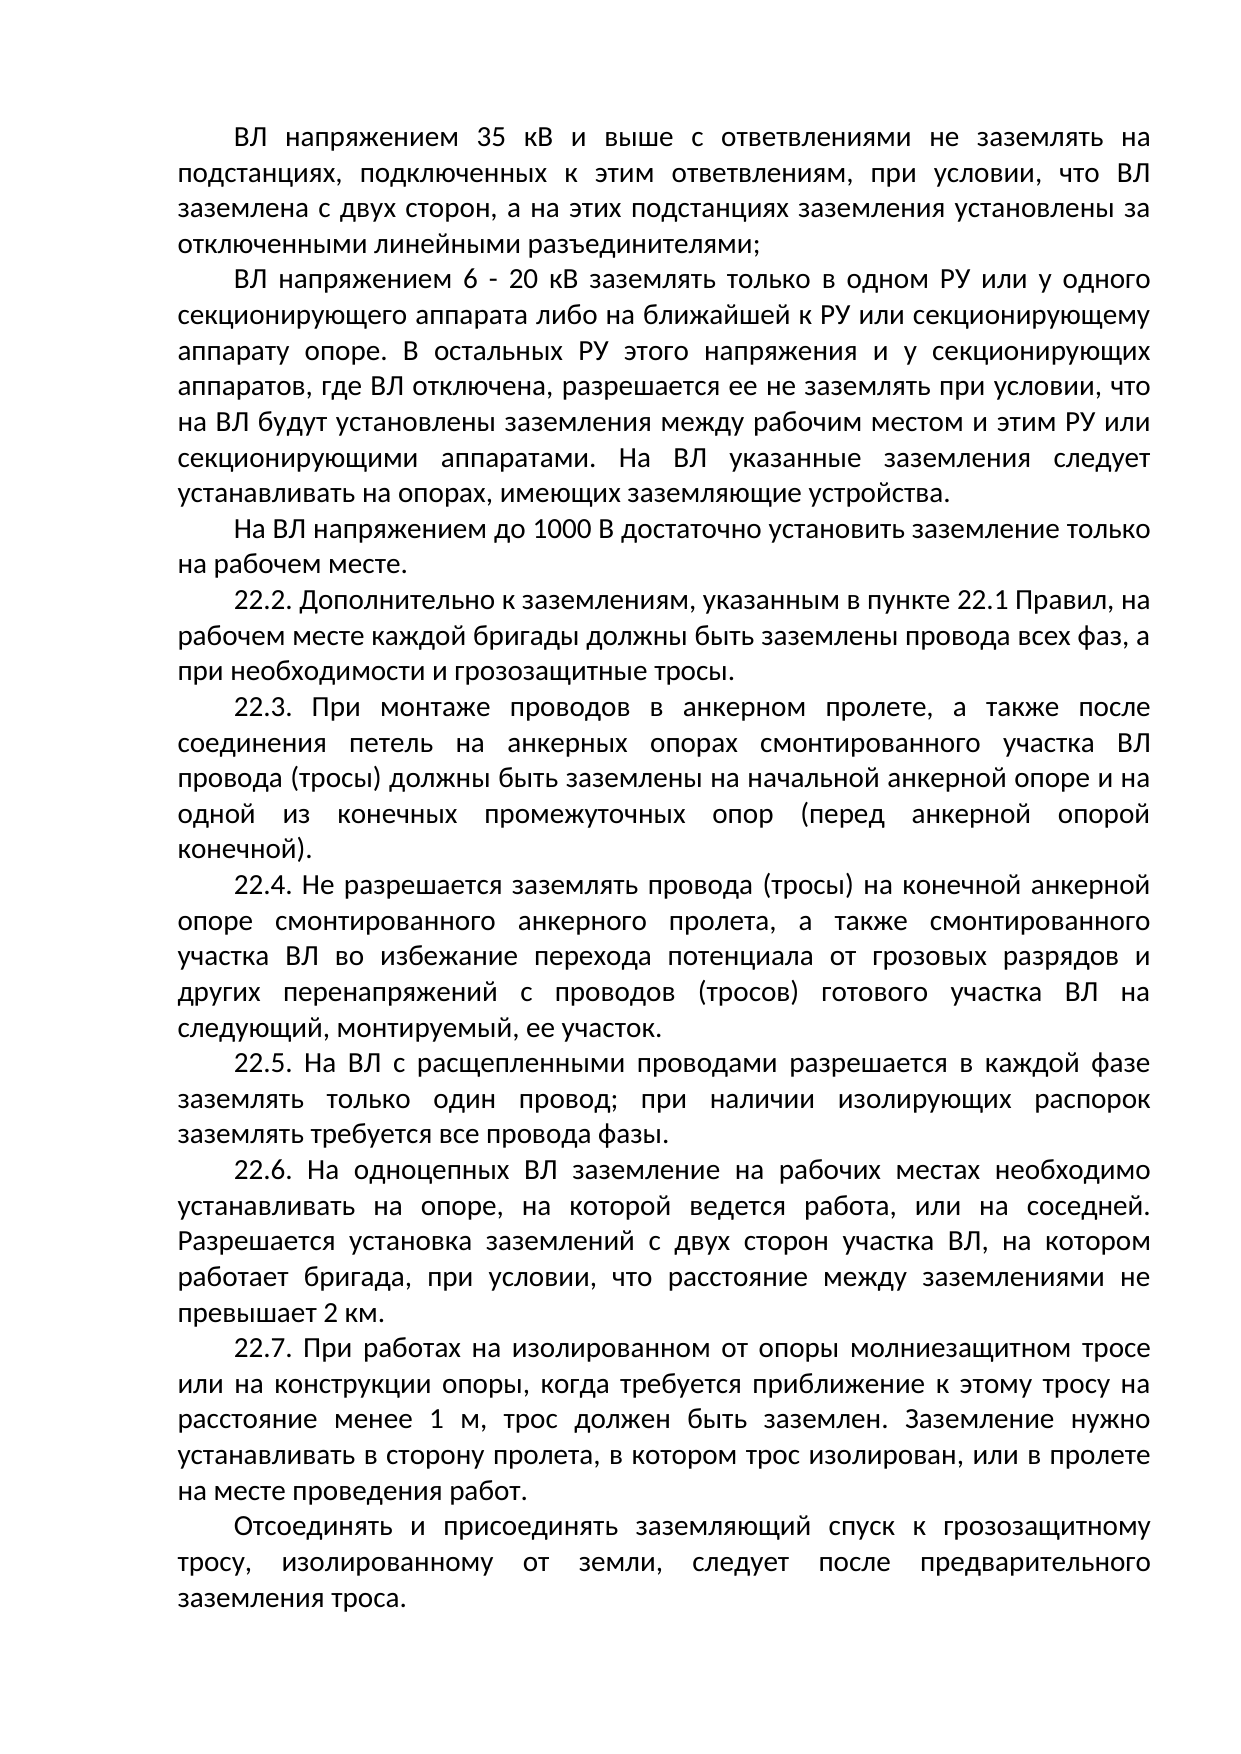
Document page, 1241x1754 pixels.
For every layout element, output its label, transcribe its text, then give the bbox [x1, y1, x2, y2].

text На ВЛ напряжением до 1000 В достаточно установить заземление только на рабочем месте. [177, 510, 1152, 581]
text 22.7. При работах на изолированном от опоры молниезащитном тросе или на конструкции опоры, когда требуется приближение к этому тросу на расстояние менее 1 м, трос должен быть заземлен. Заземление нужно устанавливать в сторону пролета, в котором трос изолирован, или в пролете на месте проведения работ. [177, 1329, 1152, 1507]
text 22.3. При монтаже проводов в анкерном пролете, а также после соединения петель на анкерных опорах смонтированного участка ВЛ провода (тросы) должны быть заземлены на начальной анкерной опоре и на одной из конечных промежуточных опор (перед анкерной опорой конечной). [177, 688, 1152, 866]
text ВЛ напряжением 6 - 20 кВ заземлять только в одном РУ или у одного секционирующего аппарата либо на ближайшей к РУ или секционирующему аппарату опоре. В остальных РУ этого напряжения и у секционирующих аппаратов, где ВЛ отключена, разрешается ее не заземлять при условии, что на ВЛ будут установлены заземления между рабочим местом и этим РУ или секционирующими аппаратами. На ВЛ указанные заземления следует устанавливать на опорах, имеющих заземляющие устройства. [177, 261, 1152, 510]
text 22.5. На ВЛ с расщепленными проводами разрешается в каждой фазе заземлять только один провод; при наличии изолирующих распорок заземлять требуется все провода фазы. [177, 1044, 1152, 1151]
text 22.2. Дополнительно к заземлениям, указанным в пункте 22.1 Правил, на рабочем месте каждой бригады должны быть заземлены провода всех фаз, а при необходимости и грозозащитные тросы. [177, 581, 1152, 688]
text 22.6. На одноцепных ВЛ заземление на рабочих местах необходимо устанавливать на опоре, на которой ведется работа, или на соседней. Разрешается установка заземлений с двух сторон участка ВЛ, на котором работает бригада, при условии, что расстояние между заземлениями не превышает 2 км. [177, 1151, 1152, 1329]
text ВЛ напряжением 35 кВ и выше с ответвлениями не заземлять на подстанциях, подключенных к этим ответвлениям, при условии, что ВЛ заземлена с двух сторон, а на этих подстанциях заземления установлены за отключенными линейными разъединителями; [177, 118, 1152, 261]
text Отсоединять и присоединять заземляющий спуск к грозозащитному тросу, изолированному от земли, следует после предварительного заземления троса. [177, 1507, 1152, 1614]
text 22.4. Не разрешается заземлять провода (тросы) на конечной анкерной опоре смонтированного анкерного пролета, а также смонтированного участка ВЛ во избежание перехода потенциала от грозовых разрядов и других перенапряжений с проводов (тросов) готового участка ВЛ на следующий, монтируемый, ее участок. [177, 866, 1152, 1044]
